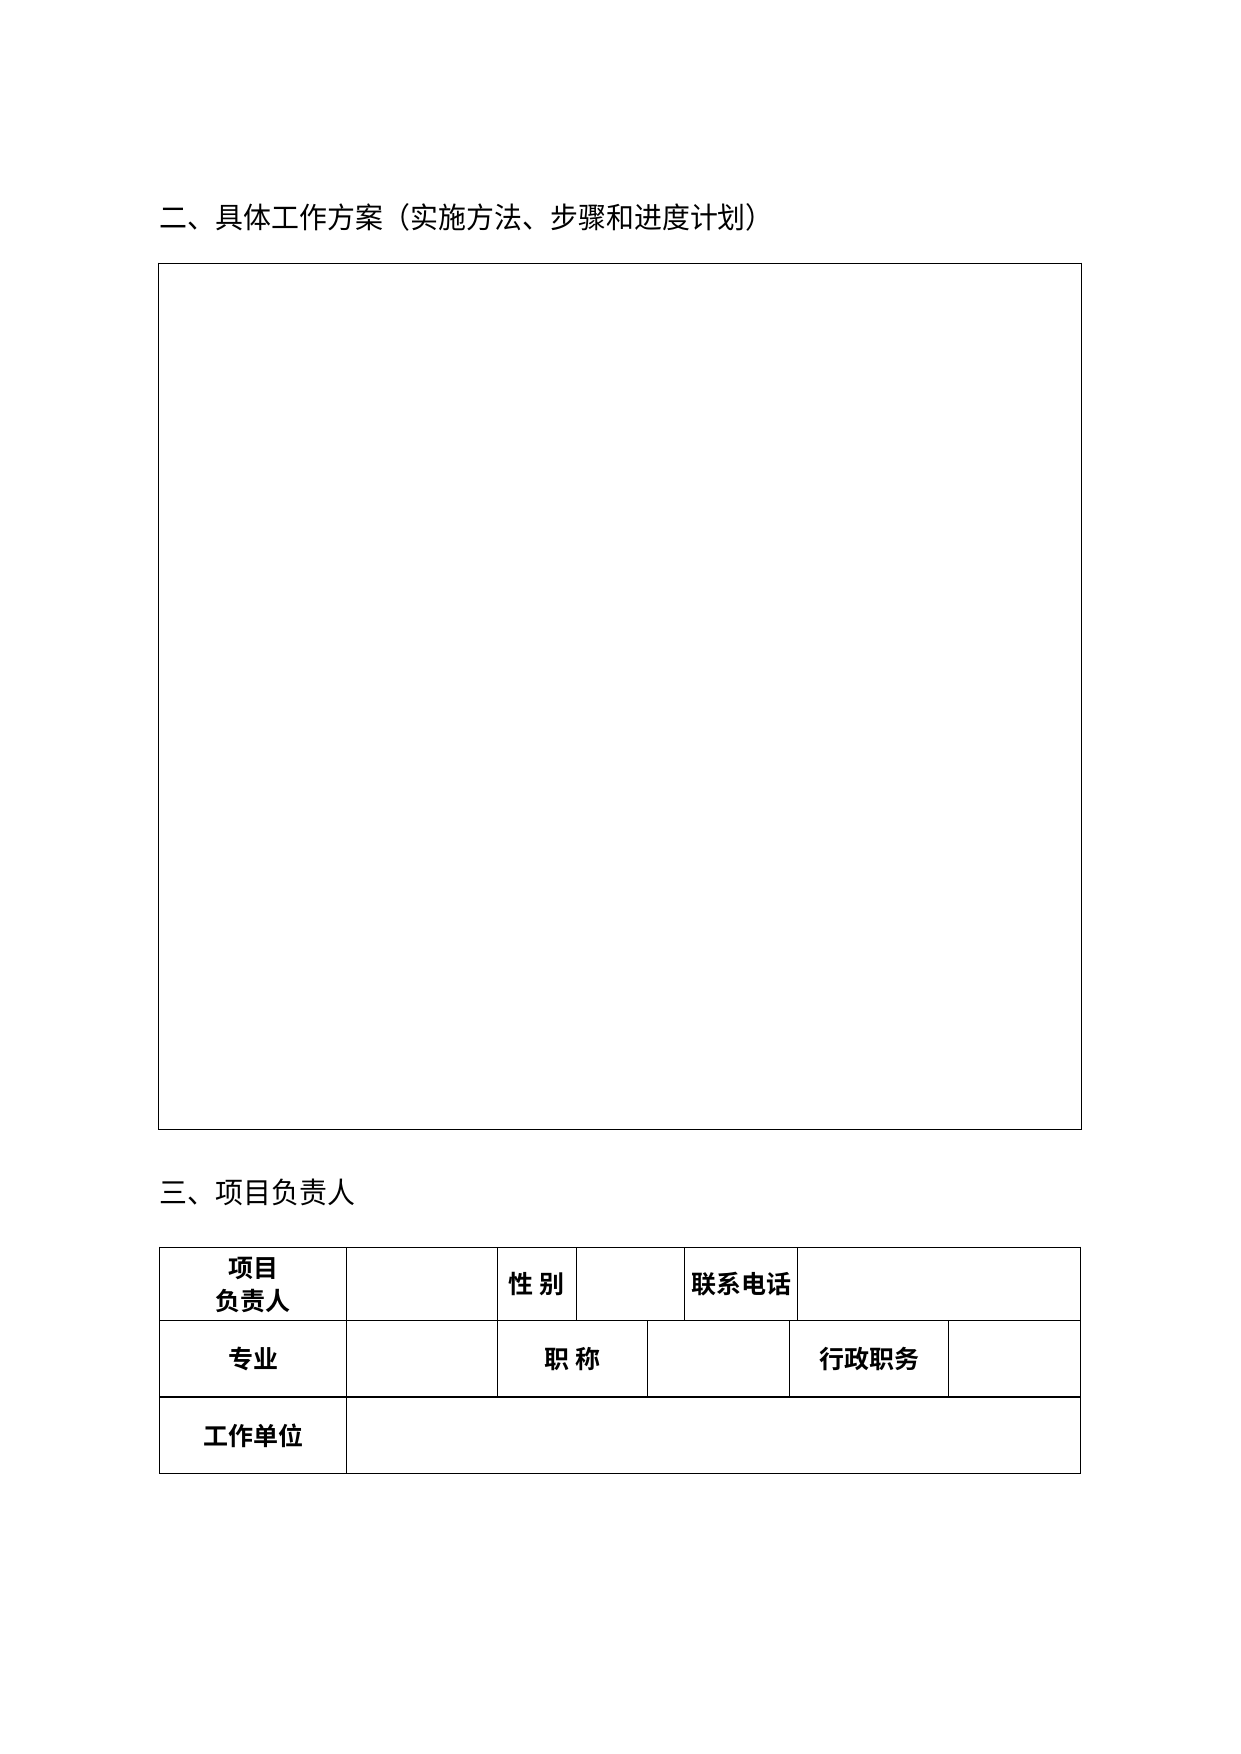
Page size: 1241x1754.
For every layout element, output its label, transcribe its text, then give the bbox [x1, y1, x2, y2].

table_header [159, 264, 1081, 1128]
table_cell 行政职务 [790, 1321, 948, 1396]
table_cell 工作单位 [160, 1398, 346, 1473]
text 二、具体工作方案（实施方法、步骤和进度计划） [159, 195, 1081, 237]
table_header [577, 1248, 684, 1320]
table_header 联系电话 [685, 1248, 797, 1320]
table_cell 专业 [160, 1321, 346, 1396]
text 三、项目负责人 [159, 1163, 1081, 1213]
table_cell [949, 1321, 1080, 1396]
table_header 性 别 [498, 1248, 576, 1320]
table_cell 职 称 [498, 1321, 647, 1396]
table_header [347, 1248, 497, 1320]
table_cell [347, 1321, 497, 1396]
table_cell [648, 1321, 789, 1396]
table_header 项目 负责人 [160, 1248, 346, 1320]
table_cell [347, 1398, 1080, 1473]
table_header [798, 1248, 1080, 1320]
